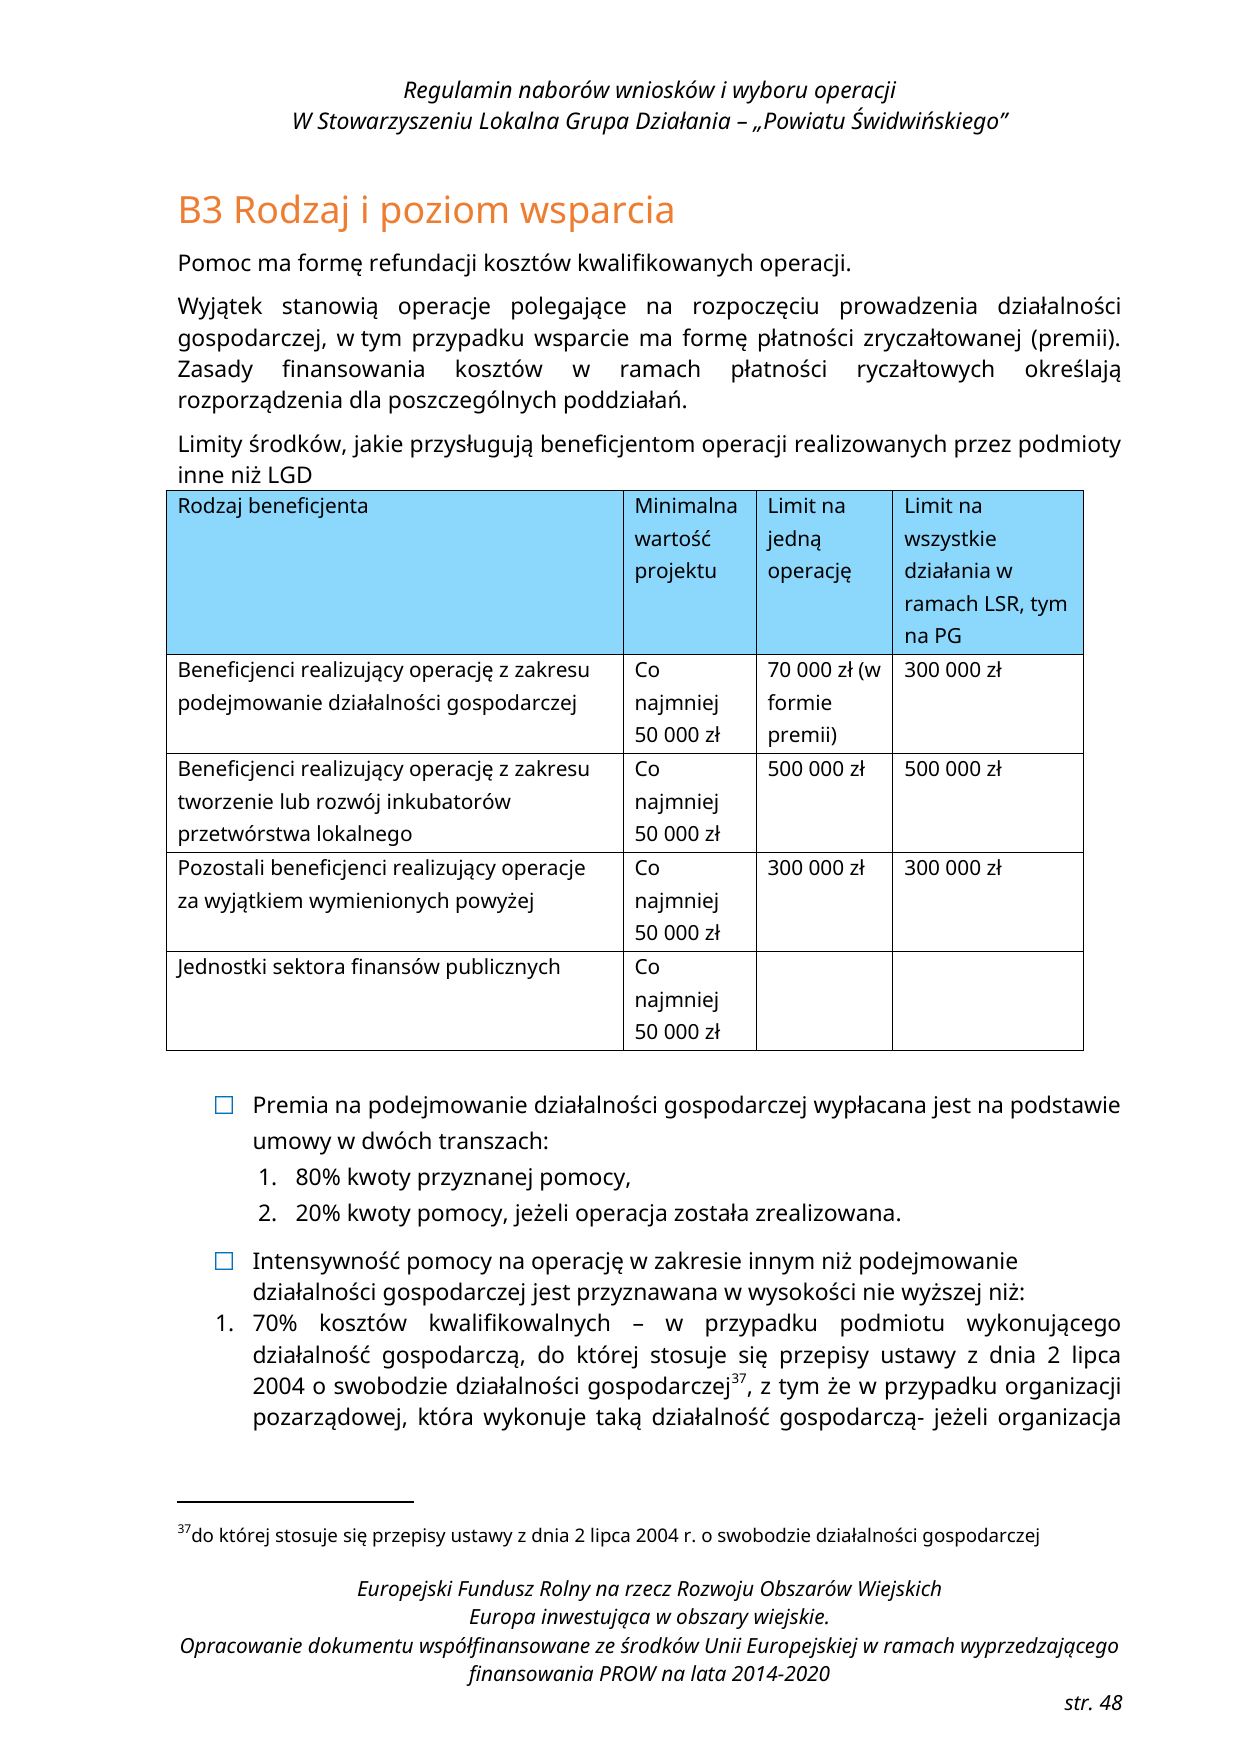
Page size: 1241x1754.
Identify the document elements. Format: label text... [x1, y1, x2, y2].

table_cell 300 000 zł [893, 853, 1083, 951]
table_header Minimalna wartość projektu [624, 491, 756, 654]
table_cell 300 000 zł [757, 853, 892, 951]
table_cell 500 000 zł [893, 754, 1083, 852]
table_cell Jednostki sektora finansów publicznych [167, 952, 623, 1050]
text Pomoc ma formę refundacji kosztów kwalifikowanych operacji. [177, 246, 1122, 278]
text umowy w dwóch transzach: [252, 1124, 1122, 1156]
list 20% kwoty pomocy, jeżeli operacja została zrealizowana. [258, 1196, 1122, 1228]
table_cell Co najmniej 50 000 zł [624, 952, 756, 1050]
table_header Rodzaj beneficjenta [167, 491, 623, 654]
picture [215, 1096, 233, 1114]
table_header Limit na wszystkie działania w ramach LSR, tym na PG [893, 491, 1083, 654]
list 80% kwoty przyznanej pomocy, [258, 1161, 1122, 1192]
table_cell 500 000 zł [757, 754, 892, 852]
list Premia na podejmowanie działalności gospodarczej wypłacana jest na podstawie [215, 1089, 1122, 1120]
table_cell Co najmniej 50 000 zł [624, 853, 756, 951]
table_cell Beneficjenci realizujący operację z zakresu tworzenie lub rozwój inkubatorów przetwórstwa lokalnego [167, 754, 623, 852]
table_cell Co najmniej 50 000 zł [624, 655, 756, 753]
table_cell Beneficjenci realizujący operację z zakresu podejmowanie działalności gospodarczej [167, 655, 623, 753]
table_cell Co najmniej 50 000 zł [624, 754, 756, 852]
table_header Limit na jedną operację [757, 491, 892, 654]
table_cell [893, 952, 1083, 1050]
list Intensywność pomocy na operację w zakresie innym niż podejmowanie działalności gospodarczej jest przyznawana w wysokości nie wyższej niż: [215, 1245, 1122, 1307]
text Limity środków, jakie przysługują beneficjentom operacji realizowanych przez podmioty inne niż LGD [177, 428, 1122, 490]
table_cell 300 000 zł [893, 655, 1083, 753]
table_cell [757, 952, 892, 1050]
subtitle B3 Rodzaj i poziom wsparcia [177, 183, 1122, 234]
table_cell 70 000 zł (w formie premii) [757, 655, 892, 753]
picture [215, 1252, 233, 1270]
table_cell Pozostali beneficjenci realizujący operacje za wyjątkiem wymienionych powyżej [167, 853, 623, 951]
text Wyjątek stanowią operacje polegające na rozpoczęciu prowadzenia działalności gospodarczej, w tym przypadku wsparcie ma formę płatności zryczałtowanej (premii). Zasady finansowania kosztów w ramach płatności ryczałtowych określają rozporządzenia dla poszczególnych poddziałań. [177, 290, 1122, 415]
